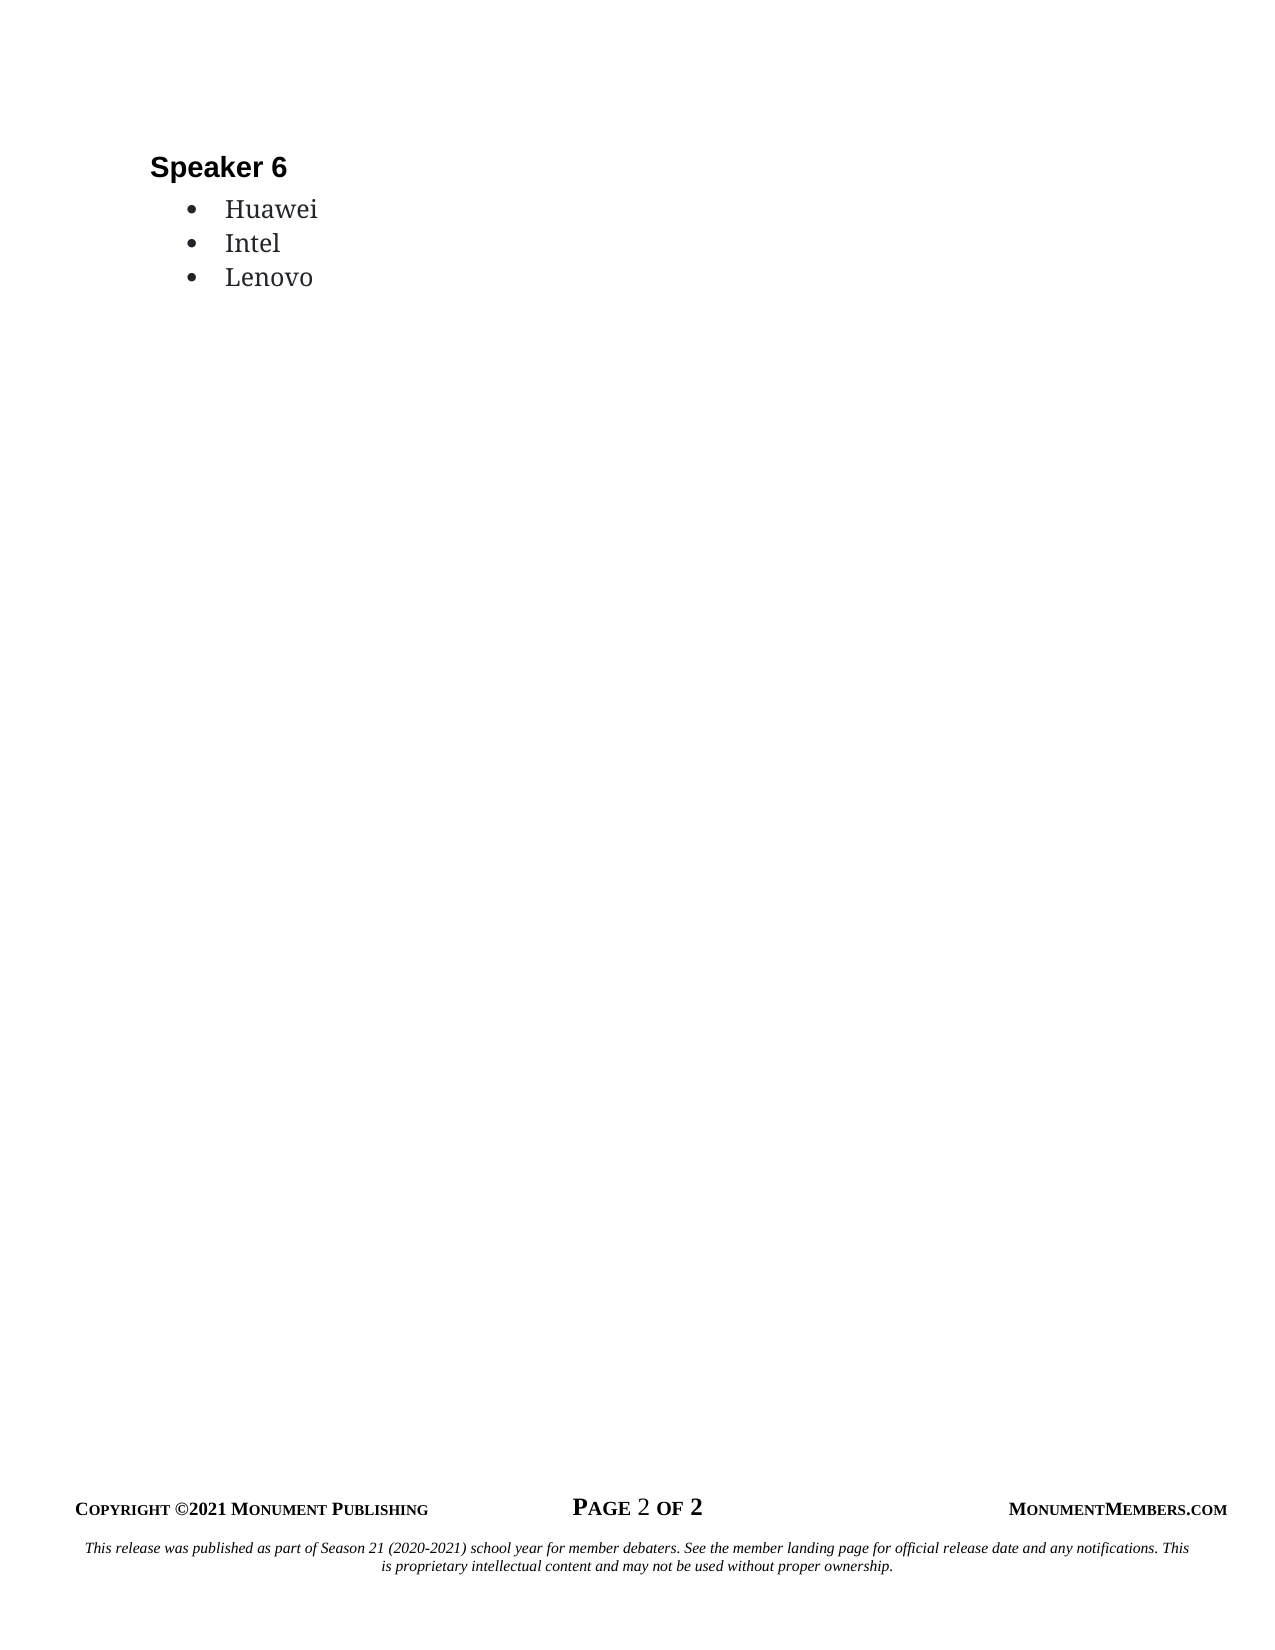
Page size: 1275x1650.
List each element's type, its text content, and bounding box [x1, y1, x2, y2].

list Intel [187, 226, 1125, 260]
subtitle Speaker 6 [150, 150, 1125, 183]
list Lenovo [187, 260, 1125, 294]
list Huawei [187, 192, 1125, 226]
